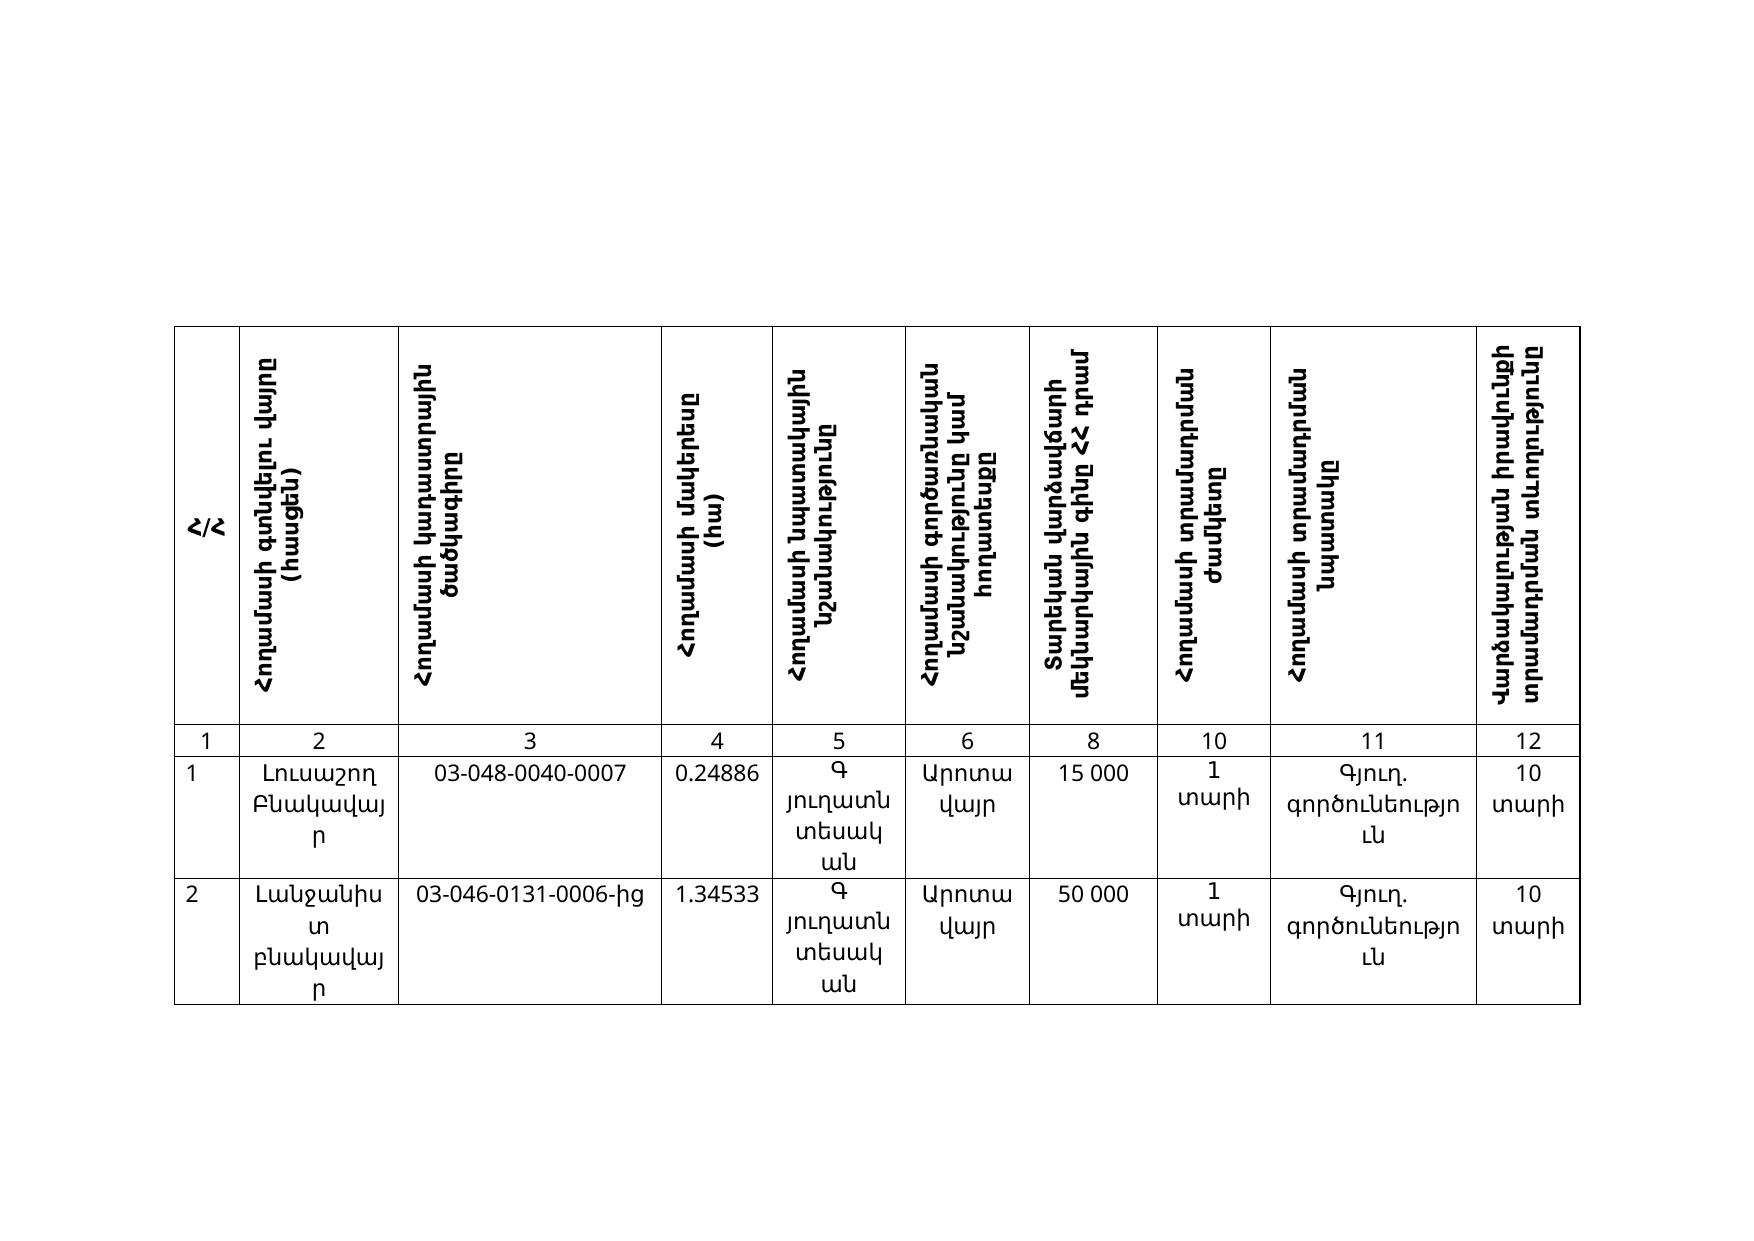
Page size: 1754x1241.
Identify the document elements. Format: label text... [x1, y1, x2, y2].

table_header Հողամասի կադաստրային ծածկագիրը [399, 327, 661, 724]
table_cell 3 [399, 725, 661, 756]
table_cell Արոտավայր [906, 879, 1029, 1003]
table_cell 03-046-0131-0006-ից [399, 879, 661, 1003]
table_cell 8 [1030, 725, 1157, 756]
table_cell 2 [240, 725, 398, 756]
table_cell 10 տարի [1477, 879, 1579, 1003]
table_header Հ/Հ [175, 327, 239, 724]
table_cell 10 տարի [1477, 757, 1579, 877]
table_header Տարեկան վարձավճարի մեկնարկային գինը ՀՀ դրամ [1030, 327, 1157, 724]
table_cell Գյուղատնտեսական [773, 879, 905, 1003]
table_cell 1.34533 [662, 879, 772, 1003]
table_cell 50 000 [1030, 879, 1157, 1003]
table_cell Գյուղ. գործունեություն [1271, 757, 1476, 877]
table_cell Լուսաշող Բնակավայր [240, 757, 398, 877]
table_header Հողամասի նպատակային նշանակությունը [773, 327, 905, 724]
table_cell 2 [175, 879, 239, 1003]
table_cell 1 տարի [1158, 757, 1270, 877]
table_cell 5 [773, 725, 905, 756]
table_cell Լանջանիստ բնակավայր [240, 879, 398, 1003]
table_cell Գյուղ. գործունեություն [1271, 879, 1476, 1003]
table_header Հողամասի գործառնական նշանակությունը կամ հողատեսքը [906, 327, 1029, 724]
table_header Հողամասի տրամադրման ժամկետը [1158, 327, 1270, 724]
table_cell 10 [1158, 725, 1270, 756]
table_cell 15 000 [1030, 757, 1157, 877]
table_cell 12 [1477, 725, 1579, 756]
table_cell Արոտավայր [906, 757, 1029, 877]
table_header Հողամասի գտնվելու վայրը (հասցեն) [240, 327, 398, 724]
table_cell 0.24886 [662, 757, 772, 877]
table_cell 03-048-0040-0007 [399, 757, 661, 877]
table_cell 1 [175, 725, 239, 756]
table_cell 11 [1271, 725, 1476, 756]
table_header Հողամասի մակերեսը (հա) [662, 327, 772, 724]
table_cell 1 [175, 757, 239, 877]
table_cell Գյուղատնտեսական [773, 757, 905, 877]
table_cell 6 [906, 725, 1029, 756]
table_cell 1 տարի [1158, 879, 1270, 1003]
table_cell 4 [662, 725, 772, 756]
table_header Վարձակալության իրավունքի տրամադրման տևողությունը [1477, 327, 1579, 724]
table_header Հողամասի տրամադրման նպատակը [1271, 327, 1476, 724]
